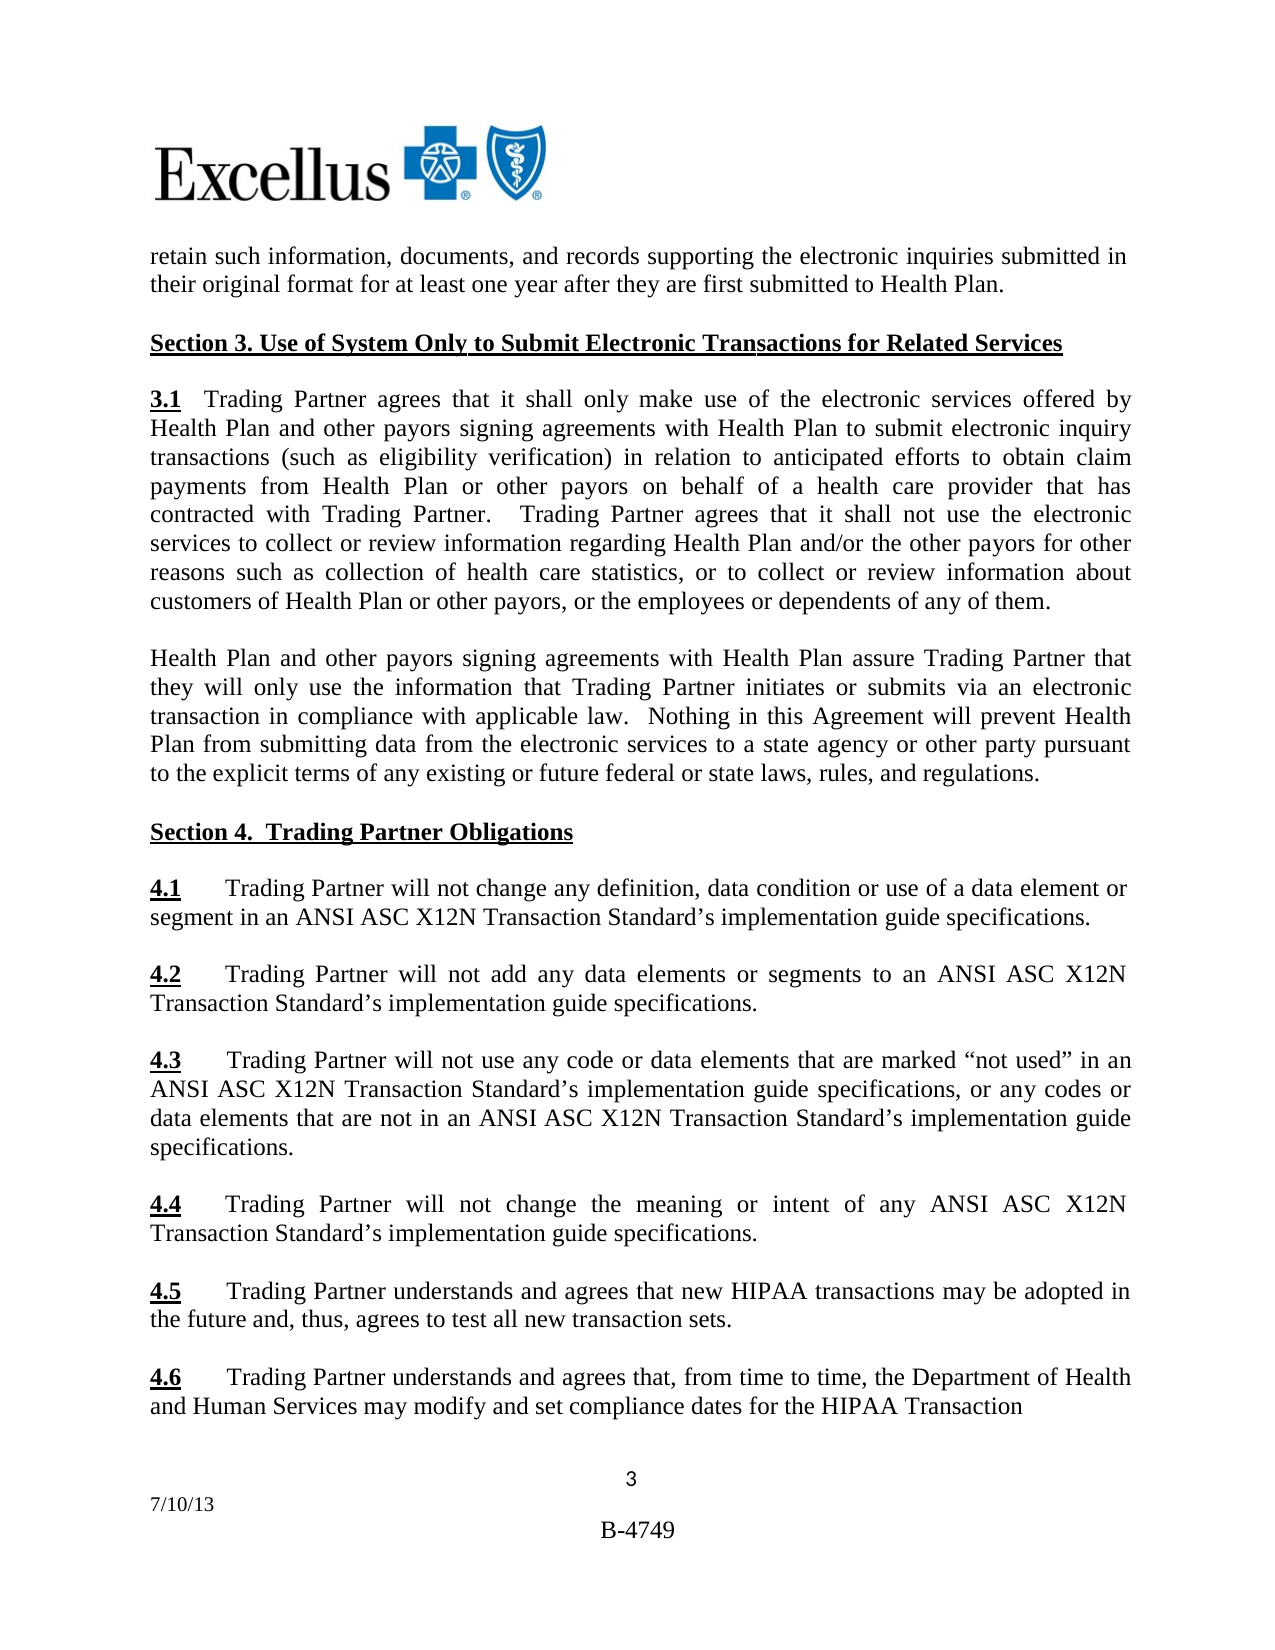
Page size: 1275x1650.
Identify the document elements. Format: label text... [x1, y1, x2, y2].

text Section 4. Trading Partner Obligations [150, 816, 578, 844]
text 4.6 Trading Partner understands and agrees that, from time to time, the Department of Health and Human Services may modify and set compliance dates for the HIPAA Transaction [150, 1362, 1131, 1419]
text 4.5 Trading Partner understands and agrees that new HIPAA transactions may be adopted in the future and, thus, agrees to test all new transaction sets. [150, 1276, 1131, 1333]
text 4.3 Trading Partner will not use any code or data elements that are marked “not used” in an ANSI ASC X12N Transaction Standard’s implementation guide specifications, or any codes or data elements that are not in an ANSI ASC X12N Transaction Standard’s implementation guide specifications. [150, 1046, 1132, 1161]
text retain such information, documents, and records supporting the electronic inquiries submitted in their original format for at least one year after they are first submitted to Health Plan. [150, 241, 1131, 298]
text Health Plan and other payors signing agreements with Health Plan assure Trading Partner that they will only use the information that Trading Partner initiates or submits via an electronic transaction in compliance with applicable law. Nothing in this Agreement will prevent Health Plan from submitting data from the electronic services to a state agency or other party pursuant to the explicit terms of any existing or future federal or state laws, rules, and regulations. [150, 643, 1131, 787]
picture [150, 120, 550, 206]
text 3.1 Trading Partner agrees that it shall only make use of the electronic services offered by Health Plan and other payors signing agreements with Health Plan to submit electronic inquiry transactions (such as eligibility verification) in relation to anticipated efforts to obtain claim payments from Health Plan or other payors on behalf of a health care provider that has contracted with Trading Partner. Trading Partner agrees that it shall not use the electronic services to collect or review information regarding Health Plan and/or the other payors for other reasons such as collection of health care statistics, or to collect or review information about customers of Health Plan or other payors, or the employees or dependents of any of them. [150, 384, 1132, 614]
text 4.4 Trading Partner will not change the meaning or intent of any ANSI ASC X12N [150, 1189, 1131, 1218]
text Transaction Standard’s implementation guide specifications. [150, 988, 762, 1017]
text 4.1 Trading Partner will not change any definition, data condition or use of a data element or [150, 873, 1131, 902]
text Transaction Standard’s implementation guide specifications. [150, 1218, 762, 1247]
text Section 3. Use of System Only to Submit Electronic Transactions for Related Services [150, 328, 1139, 356]
text segment in an ANSI ASC X12N Transaction Standard’s implementation guide specifications. [150, 902, 1094, 931]
text 4.2 Trading Partner will not add any data elements or segments to an ANSI ASC X12N [150, 959, 1131, 988]
